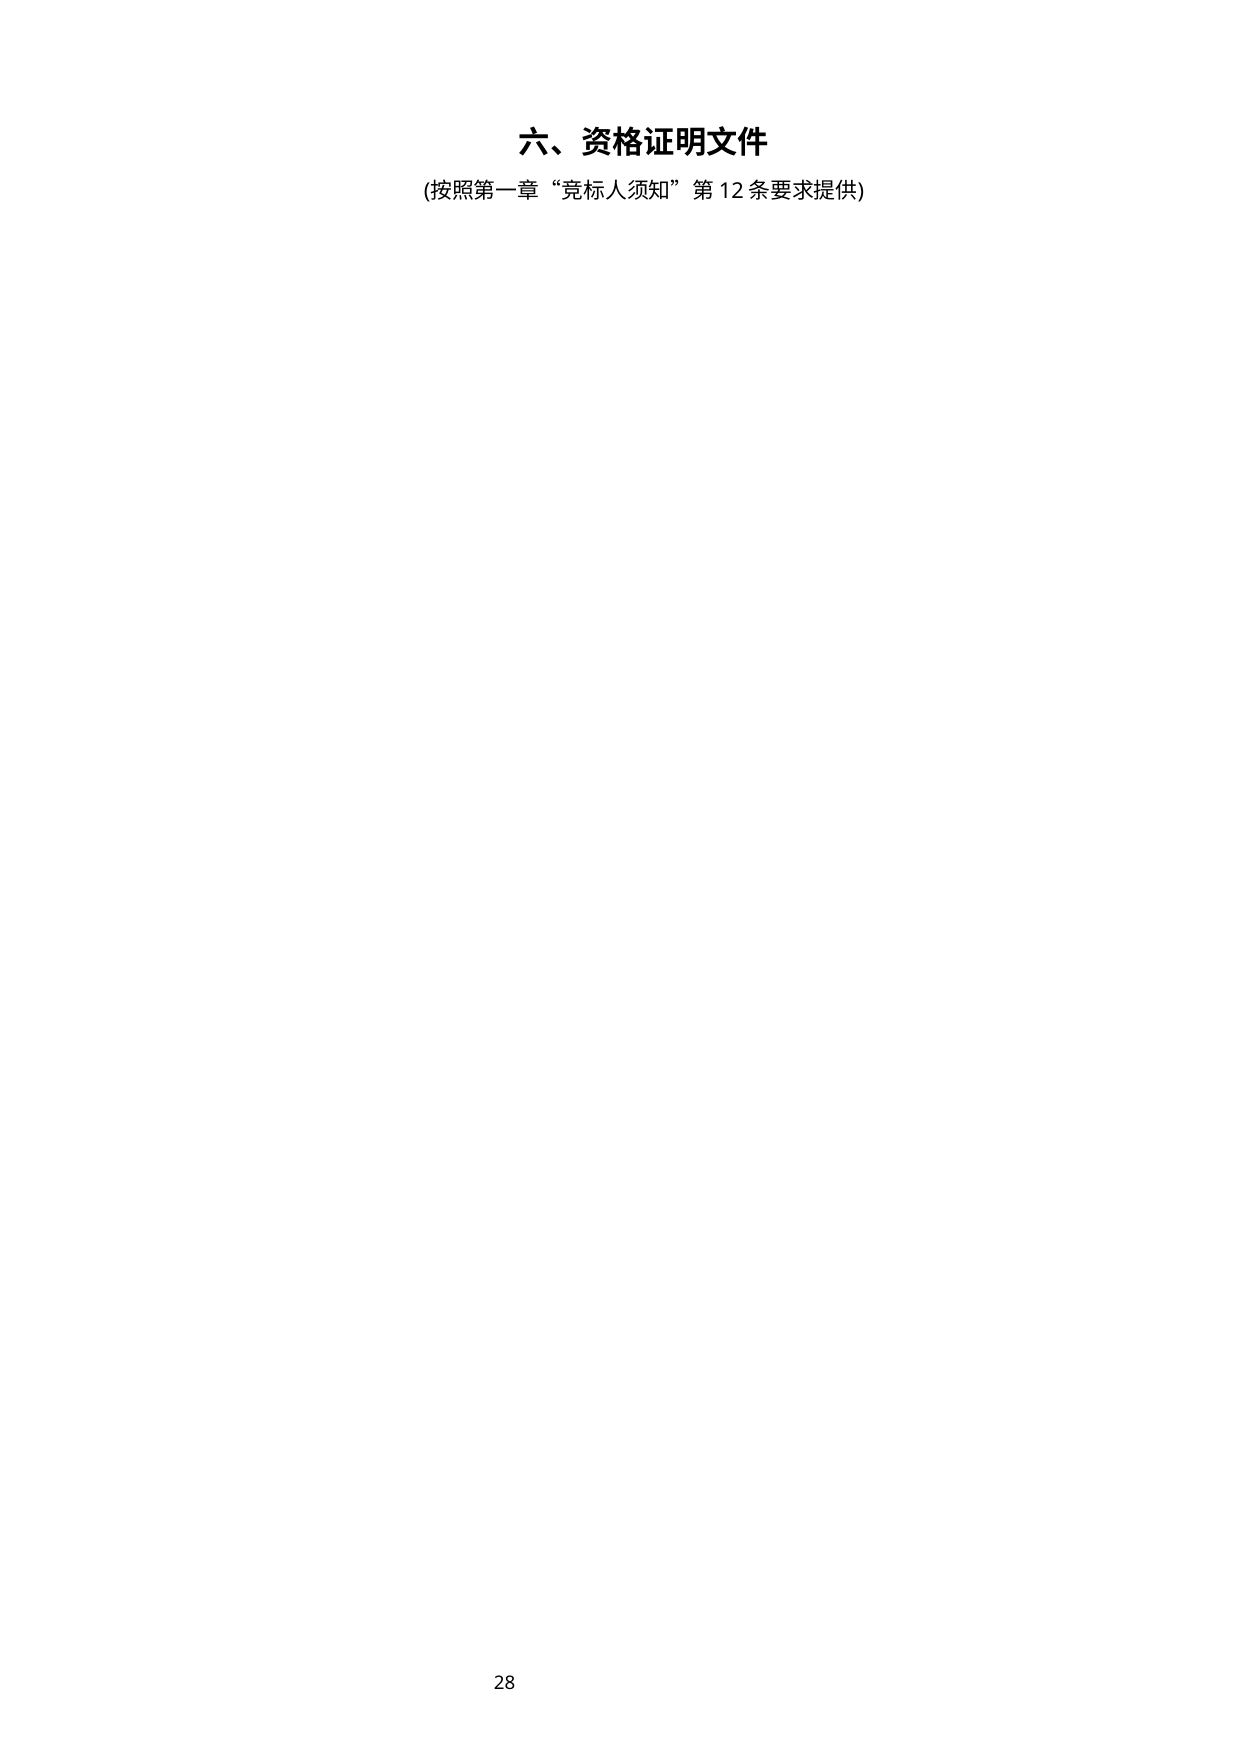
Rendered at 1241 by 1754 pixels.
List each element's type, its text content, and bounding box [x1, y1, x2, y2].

text 六、资格证明文件 [148, 107, 1140, 172]
text (按照第一章“竞标人须知”第12条要求提供) [148, 172, 1140, 205]
